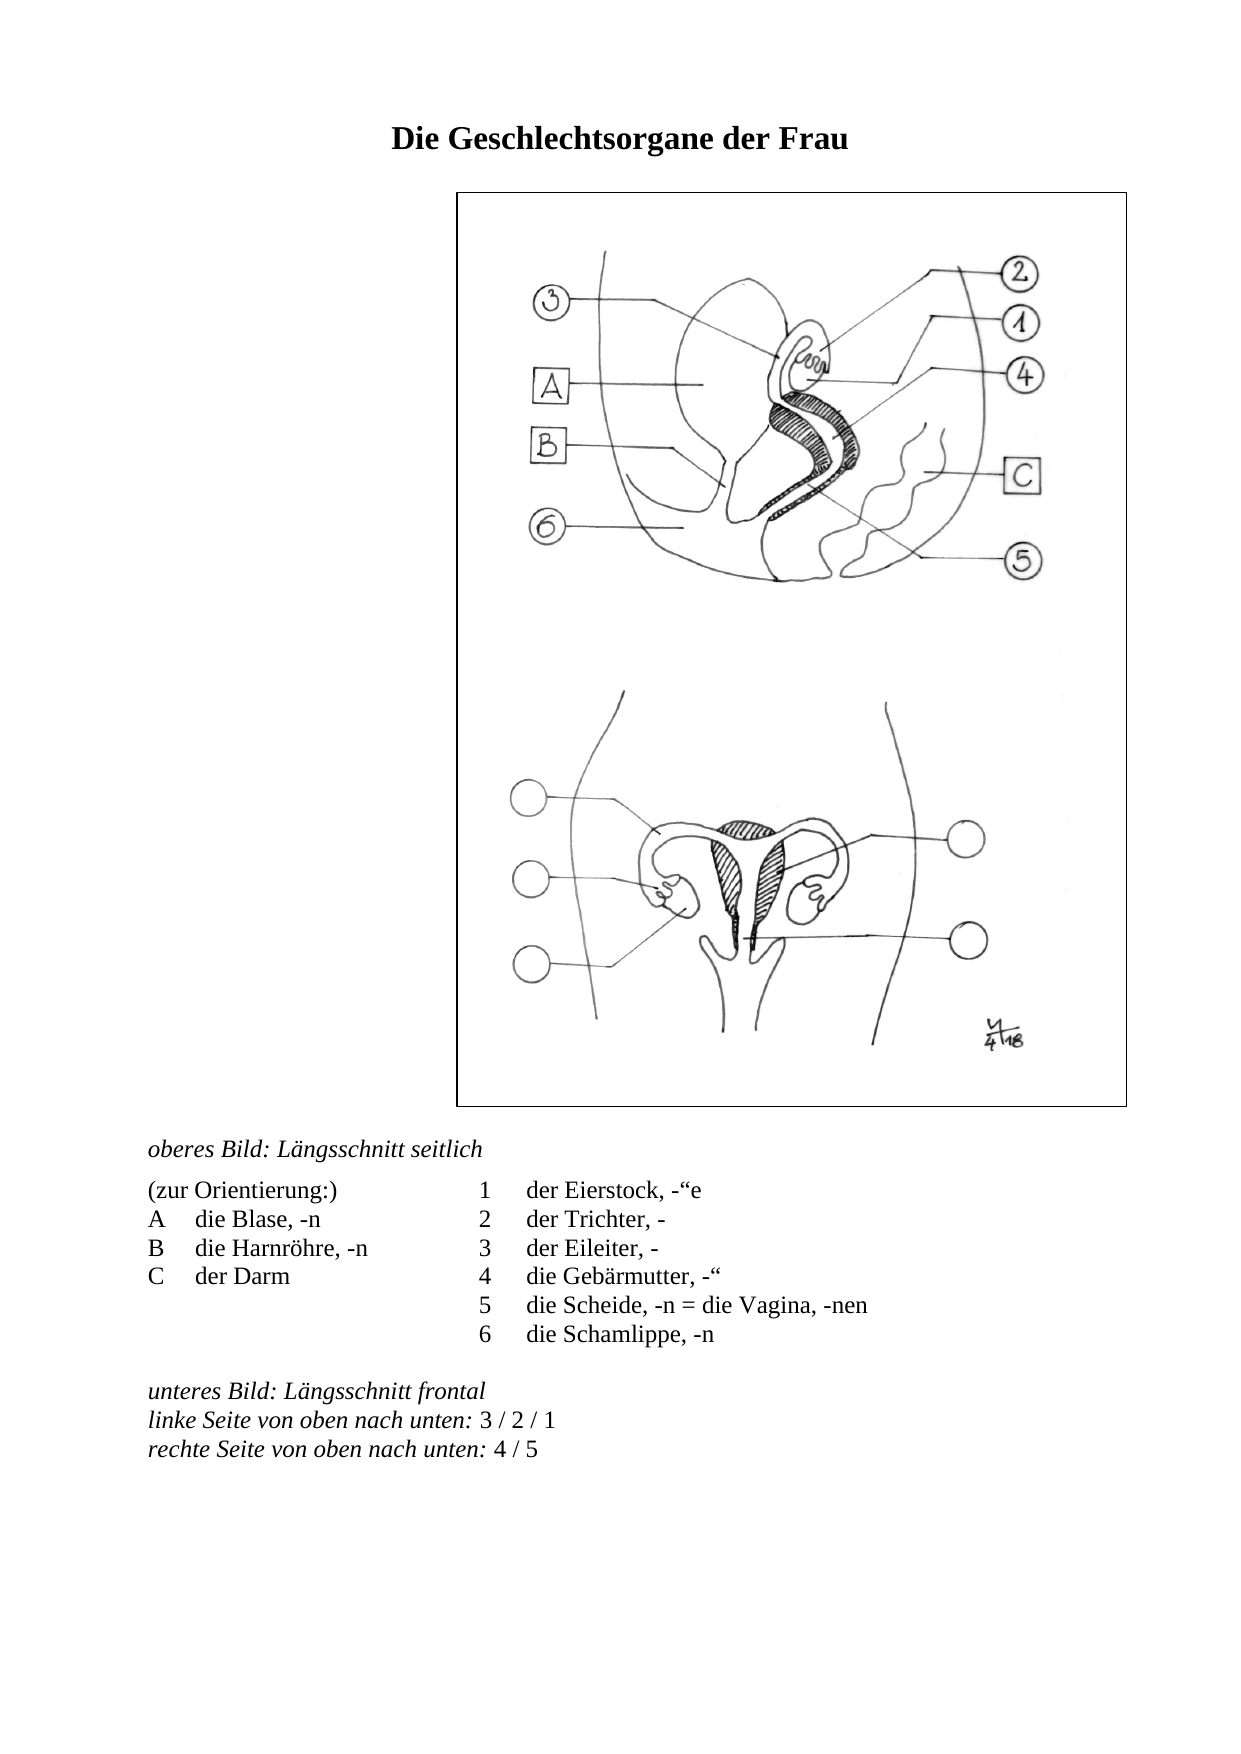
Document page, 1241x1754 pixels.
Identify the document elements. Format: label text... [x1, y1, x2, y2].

text B die Harnröhre, -n 3 der Eileiter, - [148, 1233, 1092, 1261]
text linke Seite von oben nach unten: 3 / 2 / 1 [148, 1405, 1092, 1434]
text oberes Bild: Längsschnitt seitlich [148, 1134, 1092, 1163]
text (zur Orientierung:) 1 der Eierstock, -“e [148, 1175, 1092, 1204]
text unteres Bild: Längsschnitt frontal [148, 1376, 1092, 1405]
text Die Geschlechtsorgane der Frau [148, 118, 1092, 156]
text C der Darm 4 die Gebärmutter, -“ [148, 1261, 1092, 1290]
text 6 die Schamlippe, -n [148, 1319, 1092, 1348]
text A die Blase, -n 2 der Trichter, - [148, 1204, 1092, 1233]
text rechte Seite von oben nach unten: 4 / 5 [148, 1434, 1092, 1463]
text 5 die Scheide, -n = die Vagina, -nen [148, 1290, 1092, 1319]
picture [472, 200, 1069, 1099]
